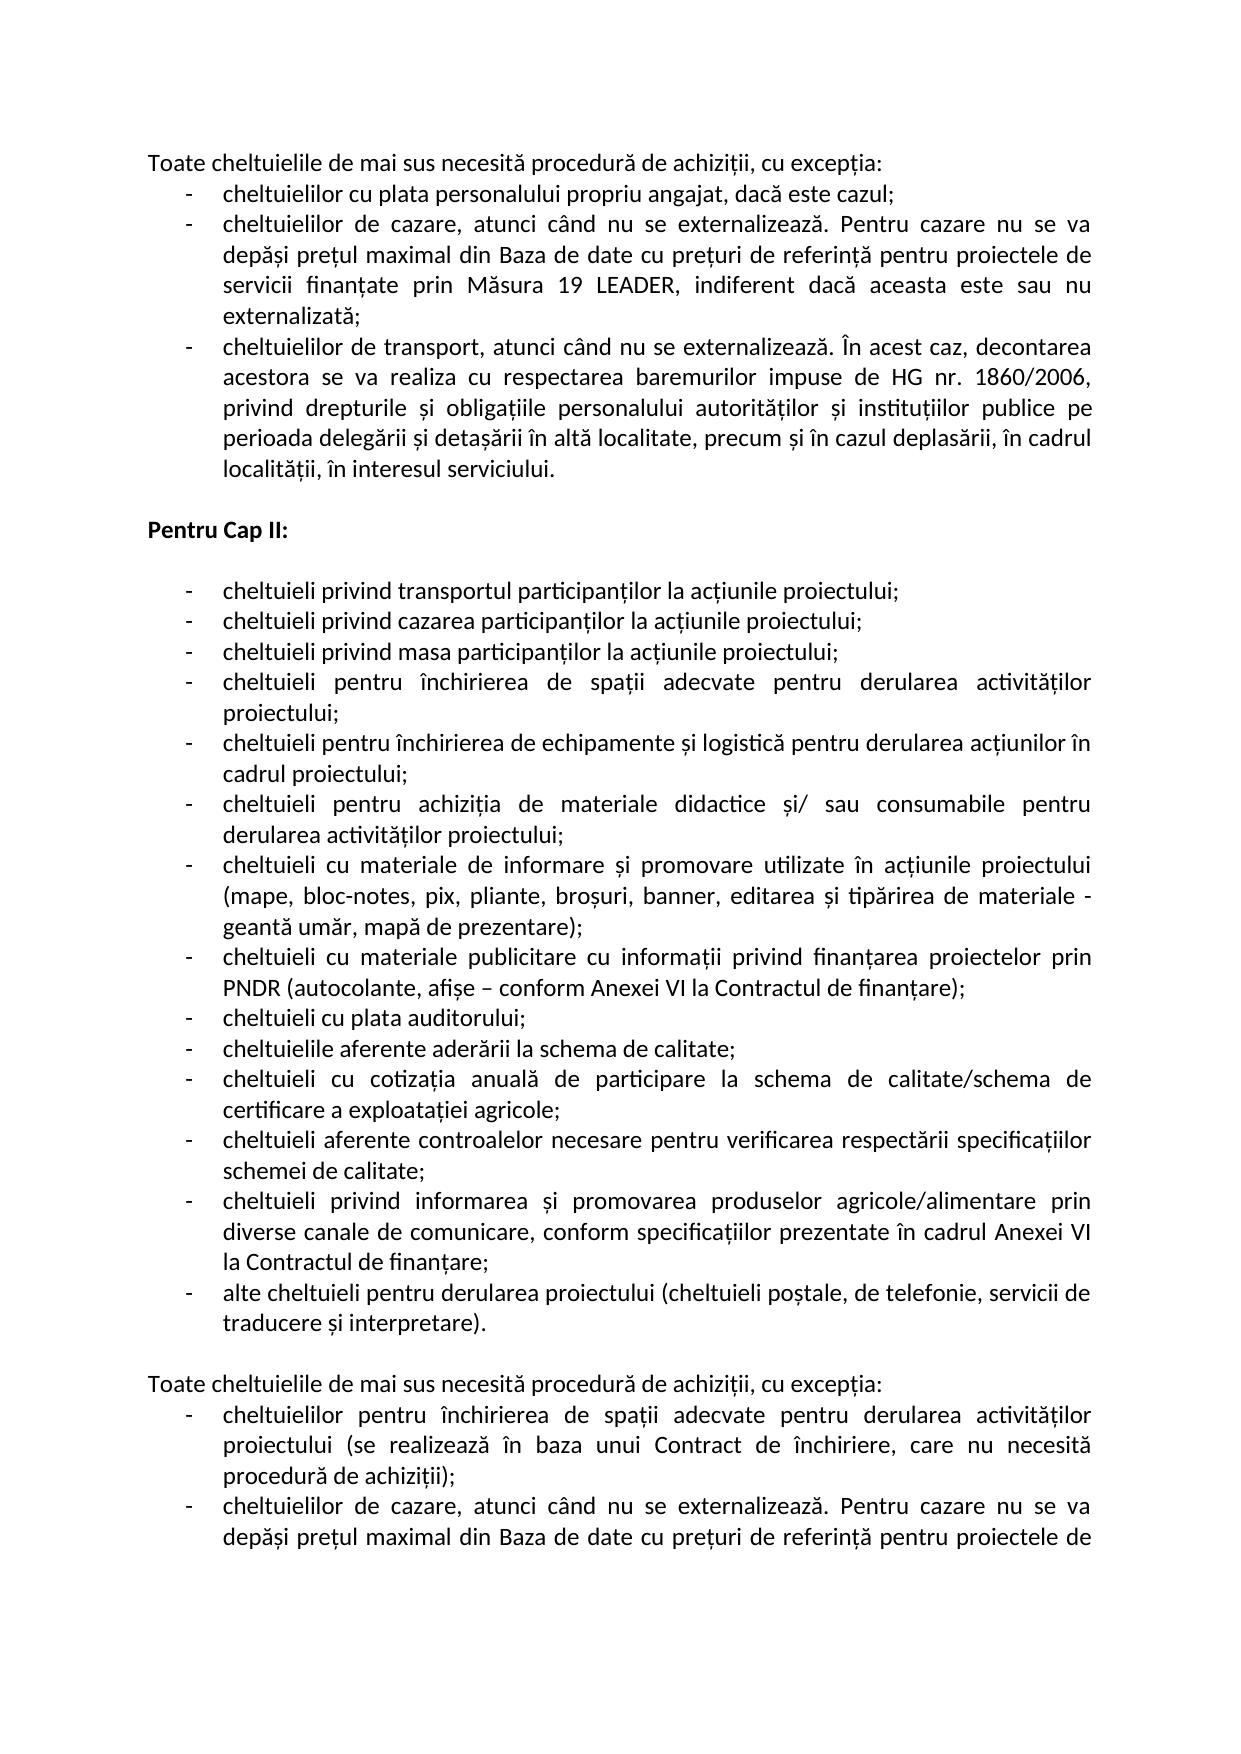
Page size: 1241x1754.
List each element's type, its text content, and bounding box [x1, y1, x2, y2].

list cheltuieli privind cazarea participanților la acțiunile proiectului; [185, 605, 1093, 636]
list cheltuieli privind masa participanților la acțiunile proiectului; [185, 636, 1093, 666]
list cheltuieli cu cotizația anuală de participare la schema de calitate/schema de certificare a exploatației agricole; [185, 1063, 1093, 1124]
list cheltuieli aferente controalelor necesare pentru verificarea respectării specificațiilor schemei de calitate; [185, 1124, 1093, 1185]
list cheltuieli pentru achiziția de materiale didactice și/ sau consumabile pentru derularea activităților proiectului; [185, 788, 1093, 849]
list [185, 1491, 1093, 1552]
list cheltuieli cu materiale de informare și promovare utilizate în acțiunile proiectului (mape, bloc-notes, pix, pliante, broșuri, banner, editarea și tipărirea de materiale - geantă umăr, mapă de prezentare); [185, 849, 1093, 941]
list cheltuieli privind transportul participanților la acțiunile proiectului; [185, 575, 1093, 605]
list cheltuieli pentru închirierea de echipamente și logistică pentru derularea acțiunilor în cadrul proiectului; [185, 727, 1093, 788]
list cheltuieli cu plata auditorului; [185, 1002, 1093, 1033]
text Toate cheltuielile de mai sus necesită procedură de achiziții, cu excepția: [148, 1368, 1093, 1399]
text Toate cheltuielile de mai sus necesită procedură de achiziții, cu excepția: [148, 148, 1093, 178]
list cheltuielilor pentru închirierea de spații adecvate pentru derularea activităților proiectului (se realizează în baza unui Contract de închiriere, care nu necesită procedură de achiziții); [185, 1399, 1093, 1491]
text Pentru Cap II: [148, 514, 1093, 544]
list cheltuielilor cu plata personalului propriu angajat, dacă este cazul; [185, 178, 1093, 209]
list cheltuieli pentru închirierea de spații adecvate pentru derularea activităților proiectului; [185, 666, 1093, 727]
list cheltuielilor de transport, atunci când nu se externalizează. În acest caz, decontarea acestora se va realiza cu respectarea baremurilor impuse de HG nr. 1860/2006, privind drepturile şi obligaţiile personalului autorităţilor şi instituţiilor publice pe perioada delegării şi detaşării în altă localitate, precum şi în cazul deplasării, în cadrul localităţii, în interesul serviciului. [185, 331, 1093, 483]
list cheltuieli cu materiale publicitare cu informaţii privind finanţarea proiectelor prin PNDR (autocolante, afișe – conform Anexei VI la Contractul de finanțare); [185, 941, 1093, 1002]
list alte cheltuieli pentru derularea proiectului (cheltuieli poștale, de telefonie, servicii de traducere și interpretare). [185, 1277, 1093, 1338]
list cheltuieli privind informarea și promovarea produselor agricole/alimentare prin diverse canale de comunicare, conform specificațiilor prezentate în cadrul Anexei VI la Contractul de finanțare; [185, 1185, 1093, 1277]
list cheltuielile aferente aderării la schema de calitate; [185, 1033, 1093, 1063]
